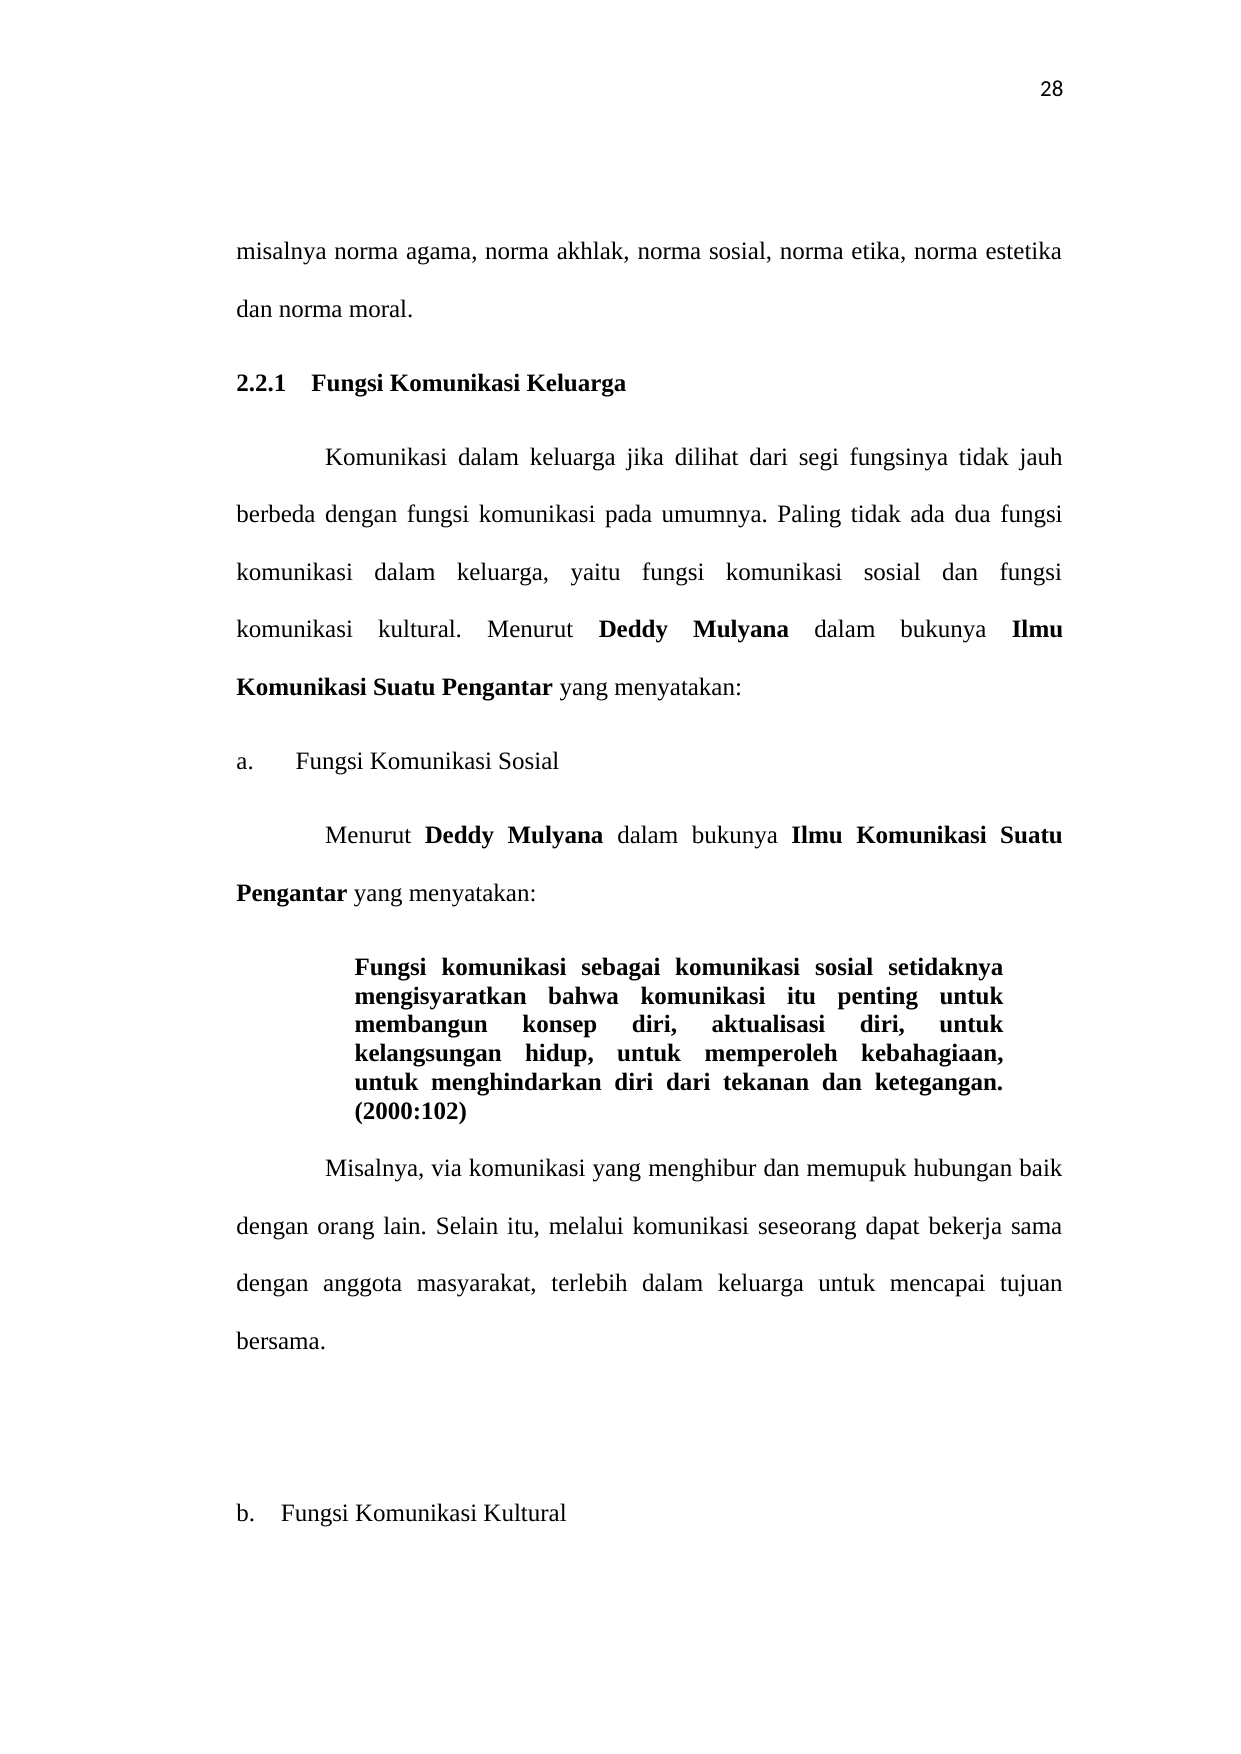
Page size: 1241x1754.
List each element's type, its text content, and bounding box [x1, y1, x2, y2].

list Fungsi Komunikasi Sosial [236, 746, 1063, 775]
list Fungsi komunikasi sebagai komunikasi sosial setidaknya mengisyaratkan bahwa komunikasi itu penting untuk membangun konsep diri, aktualisasi diri, untuk kelangsungan hidup, untuk memperoleh kebahagiaan, untuk menghindarkan diri dari tekanan dan ketegangan. (2000:102) [354, 952, 1004, 1124]
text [236, 236, 1063, 322]
list Fungsi Komunikasi Keluarga [236, 368, 1063, 397]
text Komunikasi dalam keluarga jika dilihat dari segi fungsinya tidak jauh berbeda dengan fungsi komunikasi pada umumnya. Paling tidak ada dua fungsi komunikasi dalam keluarga, yaitu fungsi komunikasi sosial dan fungsi komunikasi kultural. Menurut Deddy Mulyana dalam bukunya Ilmu Komunikasi Suatu Pengantar yang menyatakan: [236, 442, 1063, 701]
list Misalnya, via komunikasi yang menghibur dan memupuk hubungan baik dengan orang lain. Selain itu, melalui komunikasi seseorang dapat bekerja sama dengan anggota masyarakat, terlebih dalam keluarga untuk mencapai tujuan bersama. [236, 1153, 1063, 1354]
list Fungsi Komunikasi Kultural [236, 1498, 1063, 1527]
text Menurut Deddy Mulyana dalam bukunya Ilmu Komunikasi Suatu Pengantar yang menyatakan: [236, 820, 1063, 907]
